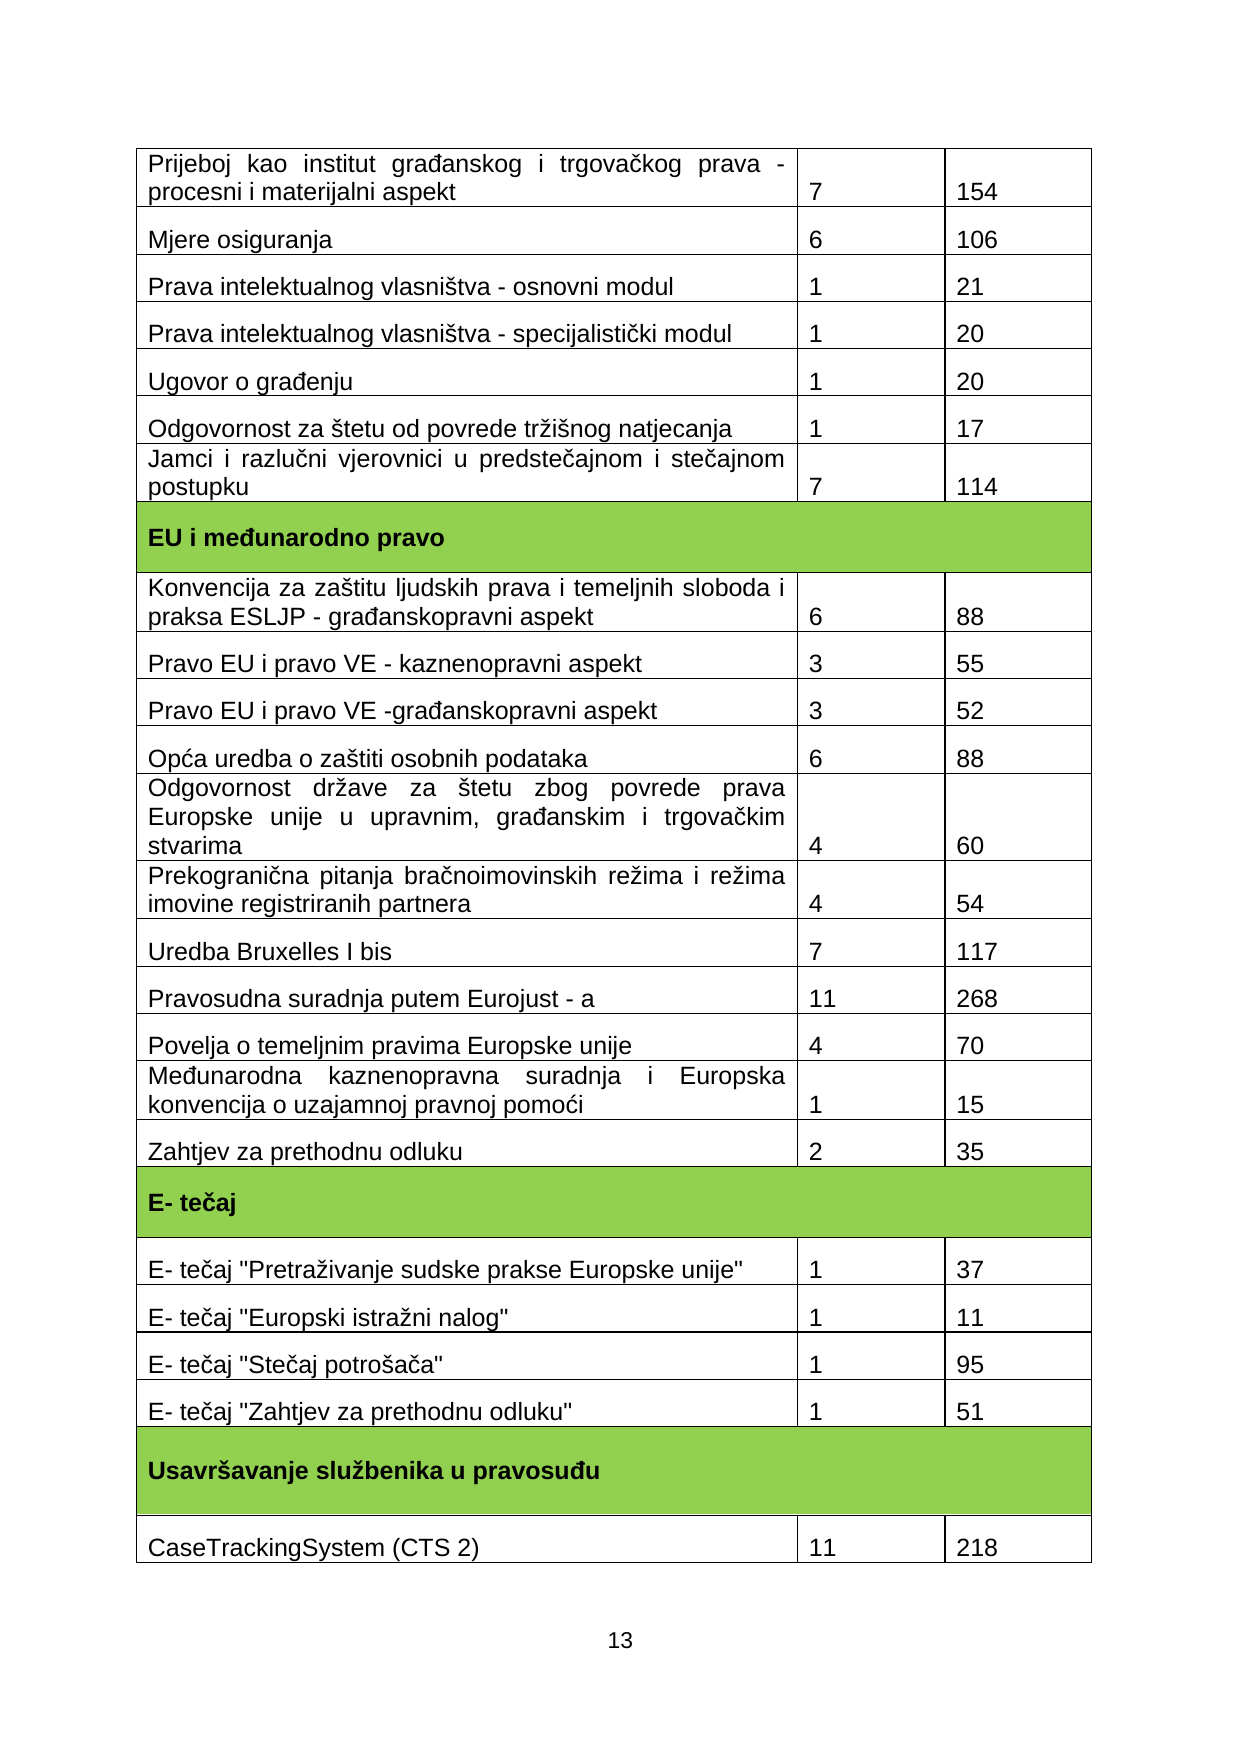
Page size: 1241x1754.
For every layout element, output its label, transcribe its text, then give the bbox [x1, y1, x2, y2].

table_cell 55 [946, 632, 1091, 678]
table_cell Usavršavanje službenika u pravosuđu [137, 1427, 1091, 1514]
table_cell 1 [798, 1238, 944, 1284]
table_cell 20 [946, 349, 1091, 395]
table_cell Prava intelektualnog vlasništva - specijalistički modul [137, 302, 797, 348]
table_cell 1 [798, 1333, 944, 1379]
table_cell 60 [946, 774, 1091, 860]
table_cell 11 [798, 967, 944, 1013]
table_cell 106 [946, 207, 1091, 253]
table_cell 4 [798, 774, 944, 860]
table_cell 88 [946, 726, 1091, 772]
table_cell 1 [798, 1380, 944, 1426]
table_cell 6 [798, 726, 944, 772]
table_cell Prekogranična pitanja bračnoimovinskih režima i režima imovine registriranih partnera [137, 861, 797, 918]
table_cell 37 [946, 1238, 1091, 1284]
table_cell 2 [798, 1120, 944, 1166]
table_cell 11 [798, 1516, 944, 1562]
table_cell Prava intelektualnog vlasništva - osnovni modul [137, 255, 797, 301]
table_cell 17 [946, 396, 1091, 443]
table_cell Pravo EU i pravo VE - kaznenopravni aspekt [137, 632, 797, 678]
table_cell 1 [798, 349, 944, 395]
table_cell 7 [798, 149, 944, 206]
table_cell E- tečaj [137, 1167, 1091, 1237]
table_cell Konvencija za zaštitu ljudskih prava i temeljnih sloboda i praksa ESLJP - građanskopravni aspekt [137, 573, 797, 631]
table_cell 1 [798, 396, 944, 443]
table_cell 114 [946, 444, 1091, 501]
table_cell Zahtjev za prethodnu odluku [137, 1120, 797, 1166]
table_cell 1 [798, 1061, 944, 1119]
table_cell EU i međunarodno pravo [137, 502, 1091, 572]
table_cell Međunarodna kaznenopravna suradnja i Europska konvencija o uzajamnoj pravnoj pomoći [137, 1061, 797, 1119]
table_cell 70 [946, 1014, 1091, 1060]
table_cell 3 [798, 632, 944, 678]
table_cell 20 [946, 302, 1091, 348]
table_cell 4 [798, 1014, 944, 1060]
table_cell Pravosudna suradnja putem Eurojust - a [137, 967, 797, 1013]
table_cell 35 [946, 1120, 1091, 1166]
table_cell Jamci i razlučni vjerovnici u predstečajnom i stečajnom postupku [137, 444, 797, 501]
table_cell Povelja o temeljnim pravima Europske unije [137, 1014, 797, 1060]
table_cell Ugovor o građenju [137, 349, 797, 395]
table_cell Odgovornost za štetu od povrede tržišnog natjecanja [137, 396, 797, 443]
table_cell E- tečaj "Pretraživanje sudske prakse Europske unije" [137, 1238, 797, 1284]
table_cell 3 [798, 679, 944, 725]
table_cell Mjere osiguranja [137, 207, 797, 253]
table_cell 88 [946, 573, 1091, 631]
table_cell 4 [798, 861, 944, 918]
table_cell 11 [946, 1285, 1091, 1331]
table_cell 52 [946, 679, 1091, 725]
table_cell E- tečaj "Stečaj potrošača" [137, 1333, 797, 1379]
table_cell 51 [946, 1380, 1091, 1426]
table_cell 7 [798, 444, 944, 501]
table_cell 1 [798, 1285, 944, 1331]
table_cell 15 [946, 1061, 1091, 1119]
table_cell E- tečaj "Zahtjev za prethodnu odluku" [137, 1380, 797, 1426]
table_cell Prijeboj kao institut građanskog i trgovačkog prava - procesni i materijalni aspekt [137, 149, 797, 206]
table_cell 117 [946, 919, 1091, 966]
table_cell 54 [946, 861, 1091, 918]
table_cell 6 [798, 207, 944, 253]
table_cell Pravo EU i pravo VE -građanskopravni aspekt [137, 679, 797, 725]
table_cell 95 [946, 1333, 1091, 1379]
table_cell 1 [798, 255, 944, 301]
table_cell Opća uredba o zaštiti osobnih podataka [137, 726, 797, 772]
table_cell 6 [798, 573, 944, 631]
table_cell Uredba Bruxelles I bis [137, 919, 797, 966]
table_cell E- tečaj "Europski istražni nalog" [137, 1285, 797, 1331]
table_cell Odgovornost države za štetu zbog povrede prava Europske unije u upravnim, građanskim i trgovačkim stvarima [137, 774, 797, 860]
table_cell CaseTrackingSystem (CTS 2) [137, 1516, 797, 1562]
table_cell 268 [946, 967, 1091, 1013]
table_cell 1 [798, 302, 944, 348]
table_cell 218 [946, 1516, 1091, 1562]
table_cell 154 [946, 149, 1091, 206]
table_cell 7 [798, 919, 944, 966]
table_cell 21 [946, 255, 1091, 301]
